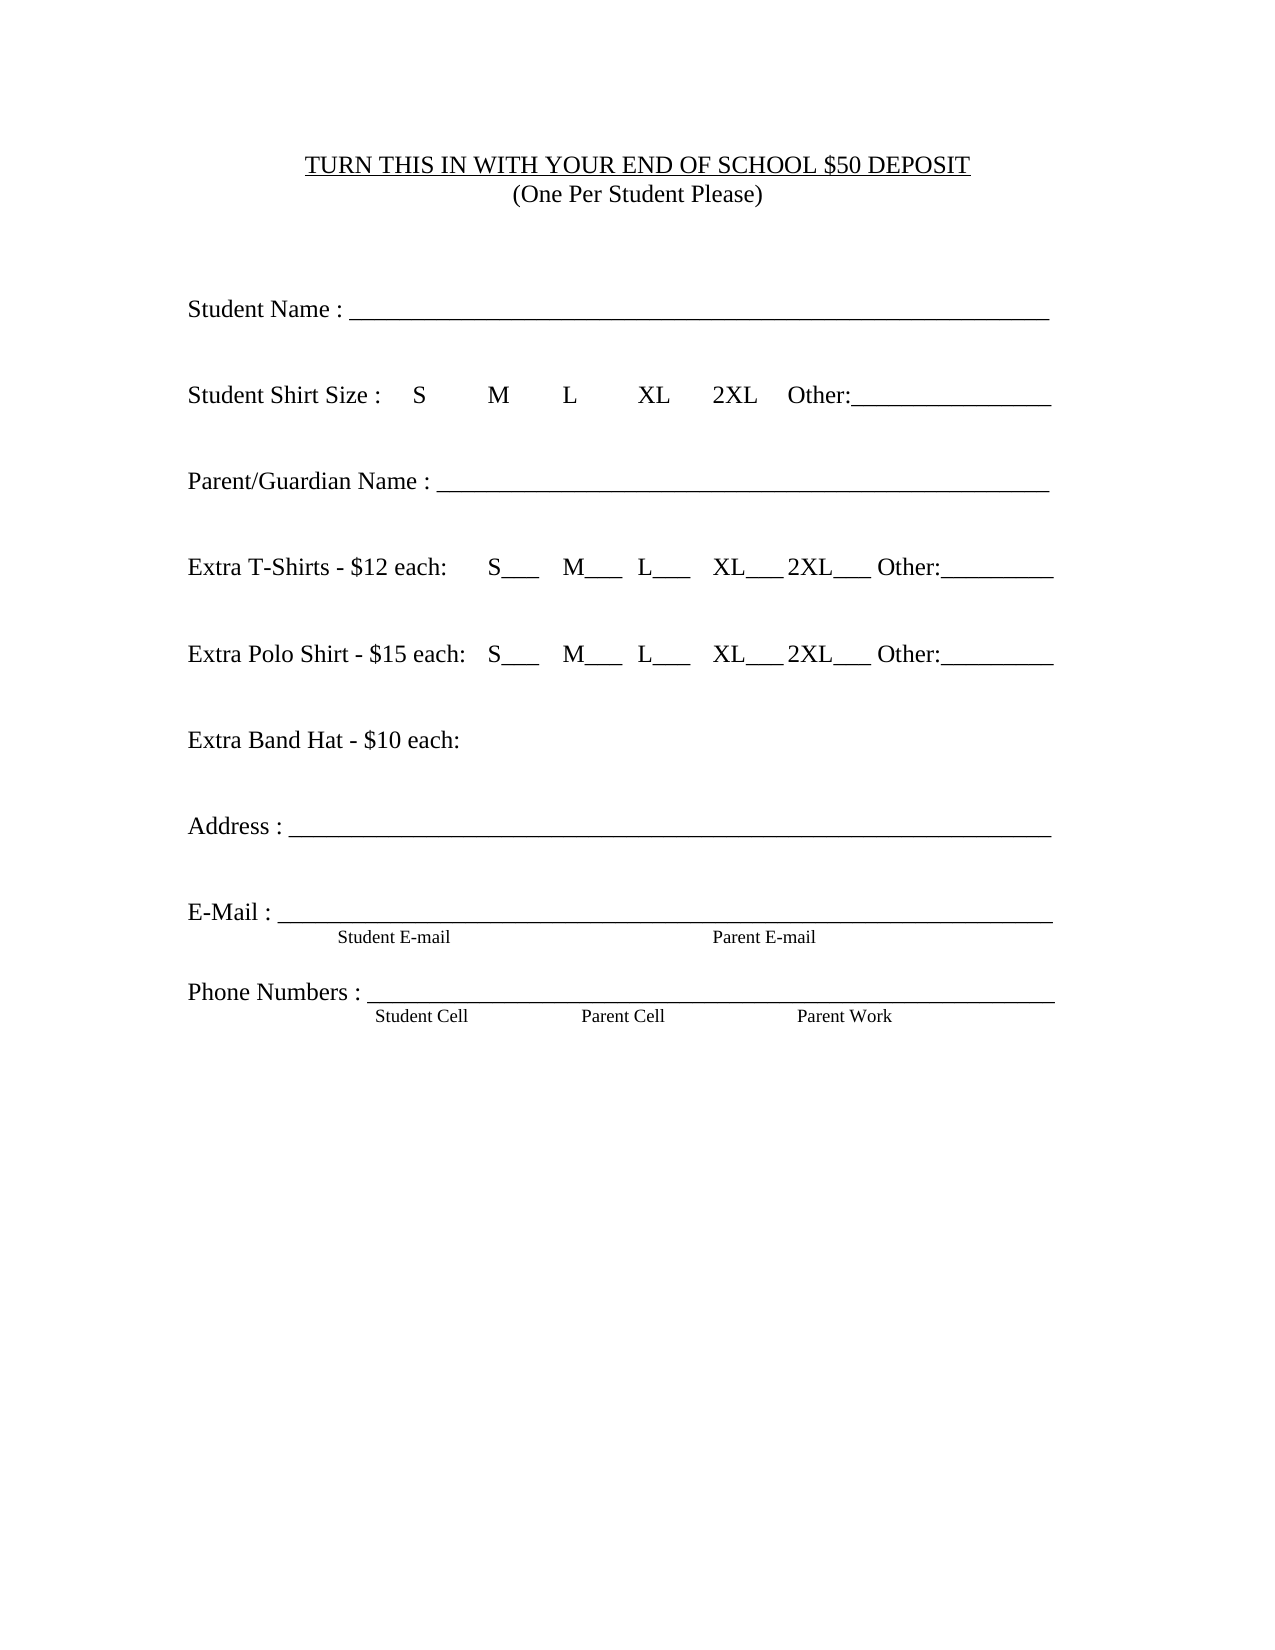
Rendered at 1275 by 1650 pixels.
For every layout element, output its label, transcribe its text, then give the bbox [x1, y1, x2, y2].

text Student E-mail Parent E-mail [187, 926, 1087, 948]
text Phone Numbers : _______________________________________________________ [187, 977, 1087, 1005]
text Address : _____________________________________________________________ [187, 811, 1087, 840]
text (One Per Student Please) [187, 179, 1087, 207]
text Student Cell Parent Cell Parent Work [187, 1005, 1087, 1027]
text Student Name : ________________________________________________________ [187, 294, 1087, 322]
text TURN THIS IN WITH YOUR END OF SCHOOL $50 DEPOSIT [187, 150, 1087, 179]
text Extra T-Shirts - $12 each: S___ M___ L___ XL___ 2XL___ Other:_________ [187, 552, 1087, 581]
text E-Mail : ______________________________________________________________ [187, 897, 1087, 926]
text Parent/Guardian Name : _________________________________________________ [187, 466, 1087, 495]
text Extra Polo Shirt - $15 each: S___ M___ L___ XL___ 2XL___ Other:_________ [187, 639, 1087, 667]
text Extra Band Hat - $10 each: [187, 725, 1087, 754]
text Student Shirt Size : S M L XL 2XL Other:________________ [187, 380, 1087, 409]
